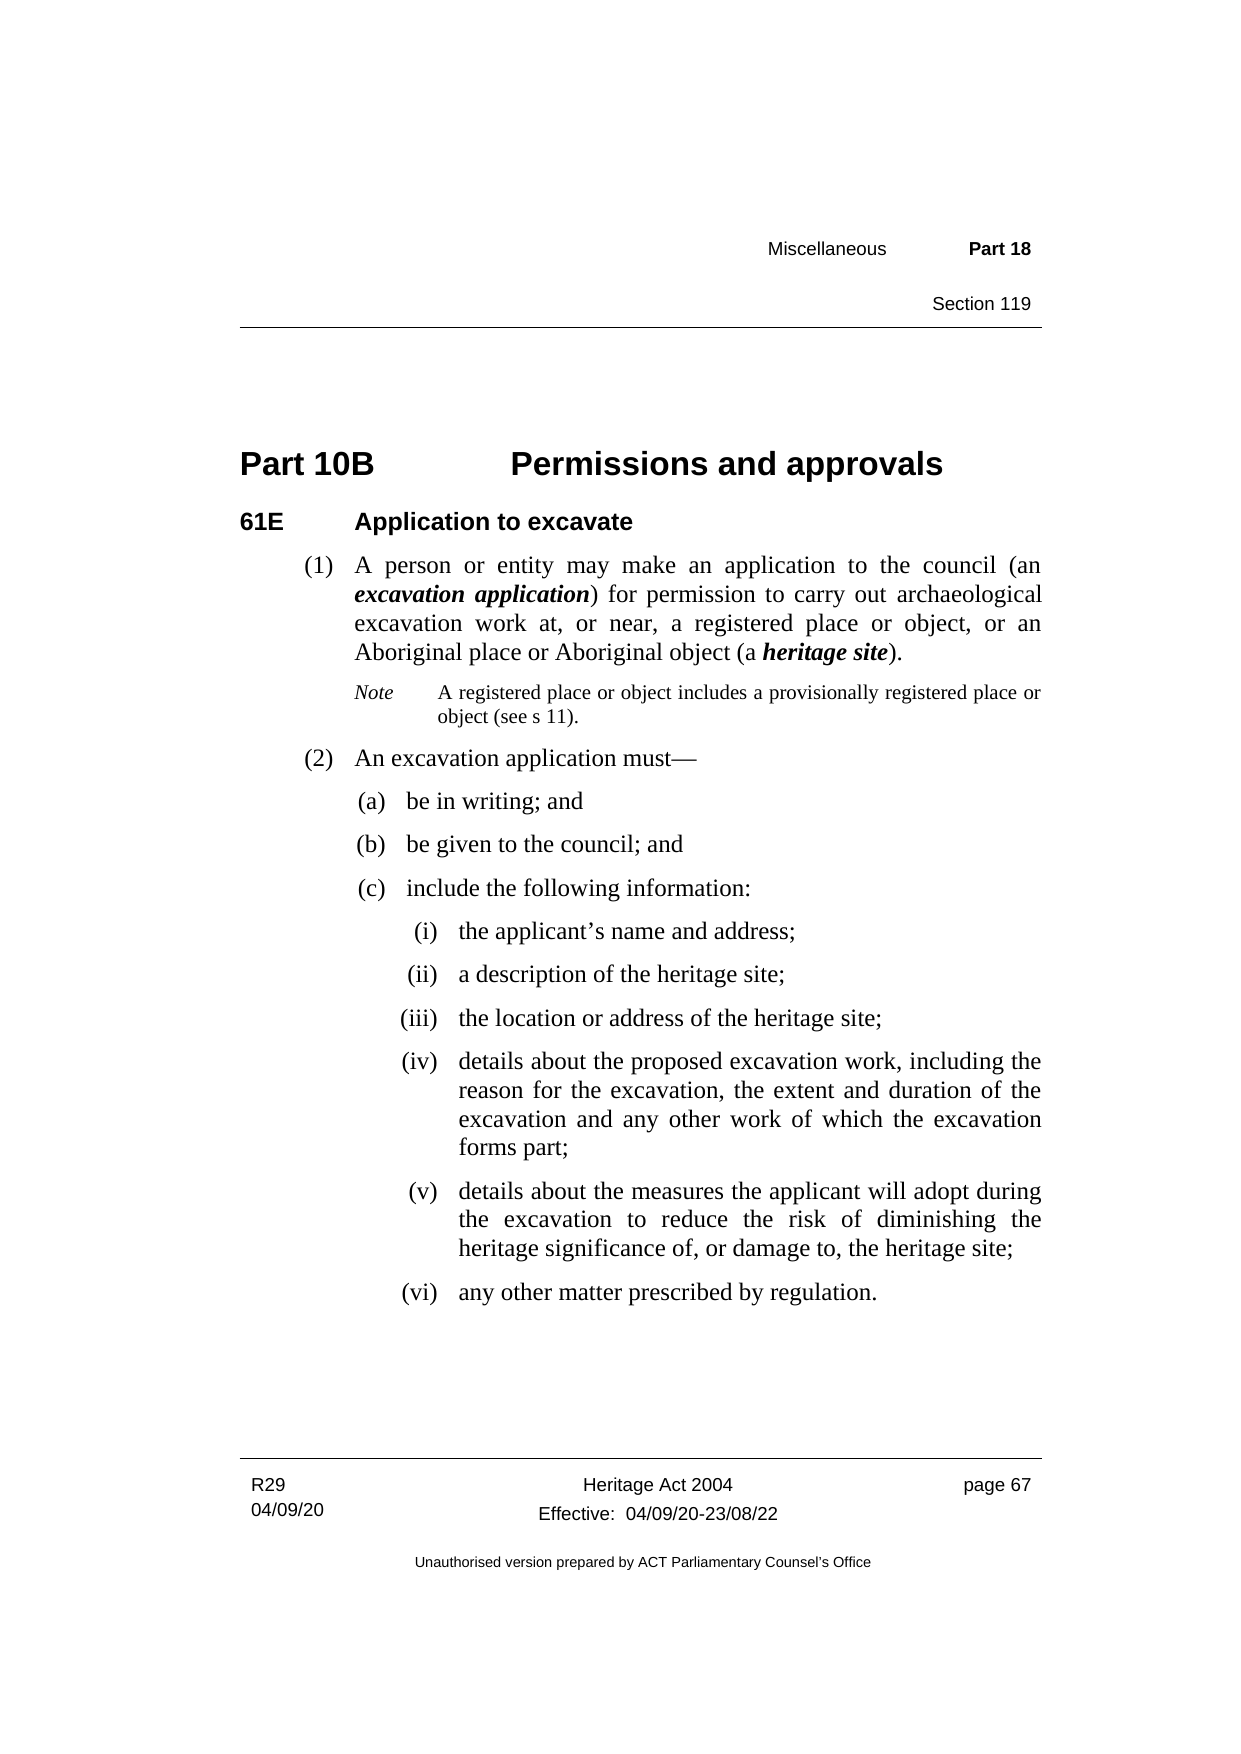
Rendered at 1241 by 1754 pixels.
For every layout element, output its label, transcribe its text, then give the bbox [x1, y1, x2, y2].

text (c) include the following information: [239, 873, 1042, 902]
text Part 10B Permissions and approvals [239, 444, 1042, 482]
text (v) details about the measures the applicant will adopt during the excavation to reduce the risk of diminishing the heritage significance of, or damage to, the heritage site; [239, 1176, 1042, 1262]
text (iv) details about the proposed excavation work, including the reason for the excavation, the extent and duration of the excavation and any other work of which the excavation forms part; [239, 1046, 1042, 1161]
text (i) the applicant’s name and address; [239, 916, 1042, 945]
text (b) be given to the council; and [239, 829, 1042, 858]
text (1) A person or entity may make an application to the council (an excavation application) for permission to carry out archaeological excavation work at, or near, a registered place or object, or an Aboriginal place or Aboriginal object (a heritage site). [239, 551, 1042, 666]
text (iii) the location or address of the heritage site; [239, 1003, 1042, 1032]
text (ii) a description of the heritage site; [239, 959, 1042, 988]
text (2) An excavation application must— [239, 743, 1042, 772]
text 61E Application to excavate [239, 507, 1042, 536]
text (vi) any other matter prescribed by regulation. [239, 1277, 1042, 1305]
text Note A registered place or object includes a provisionally registered place or object (see s 11). [354, 680, 1042, 728]
text (a) be in writing; and [239, 786, 1042, 815]
